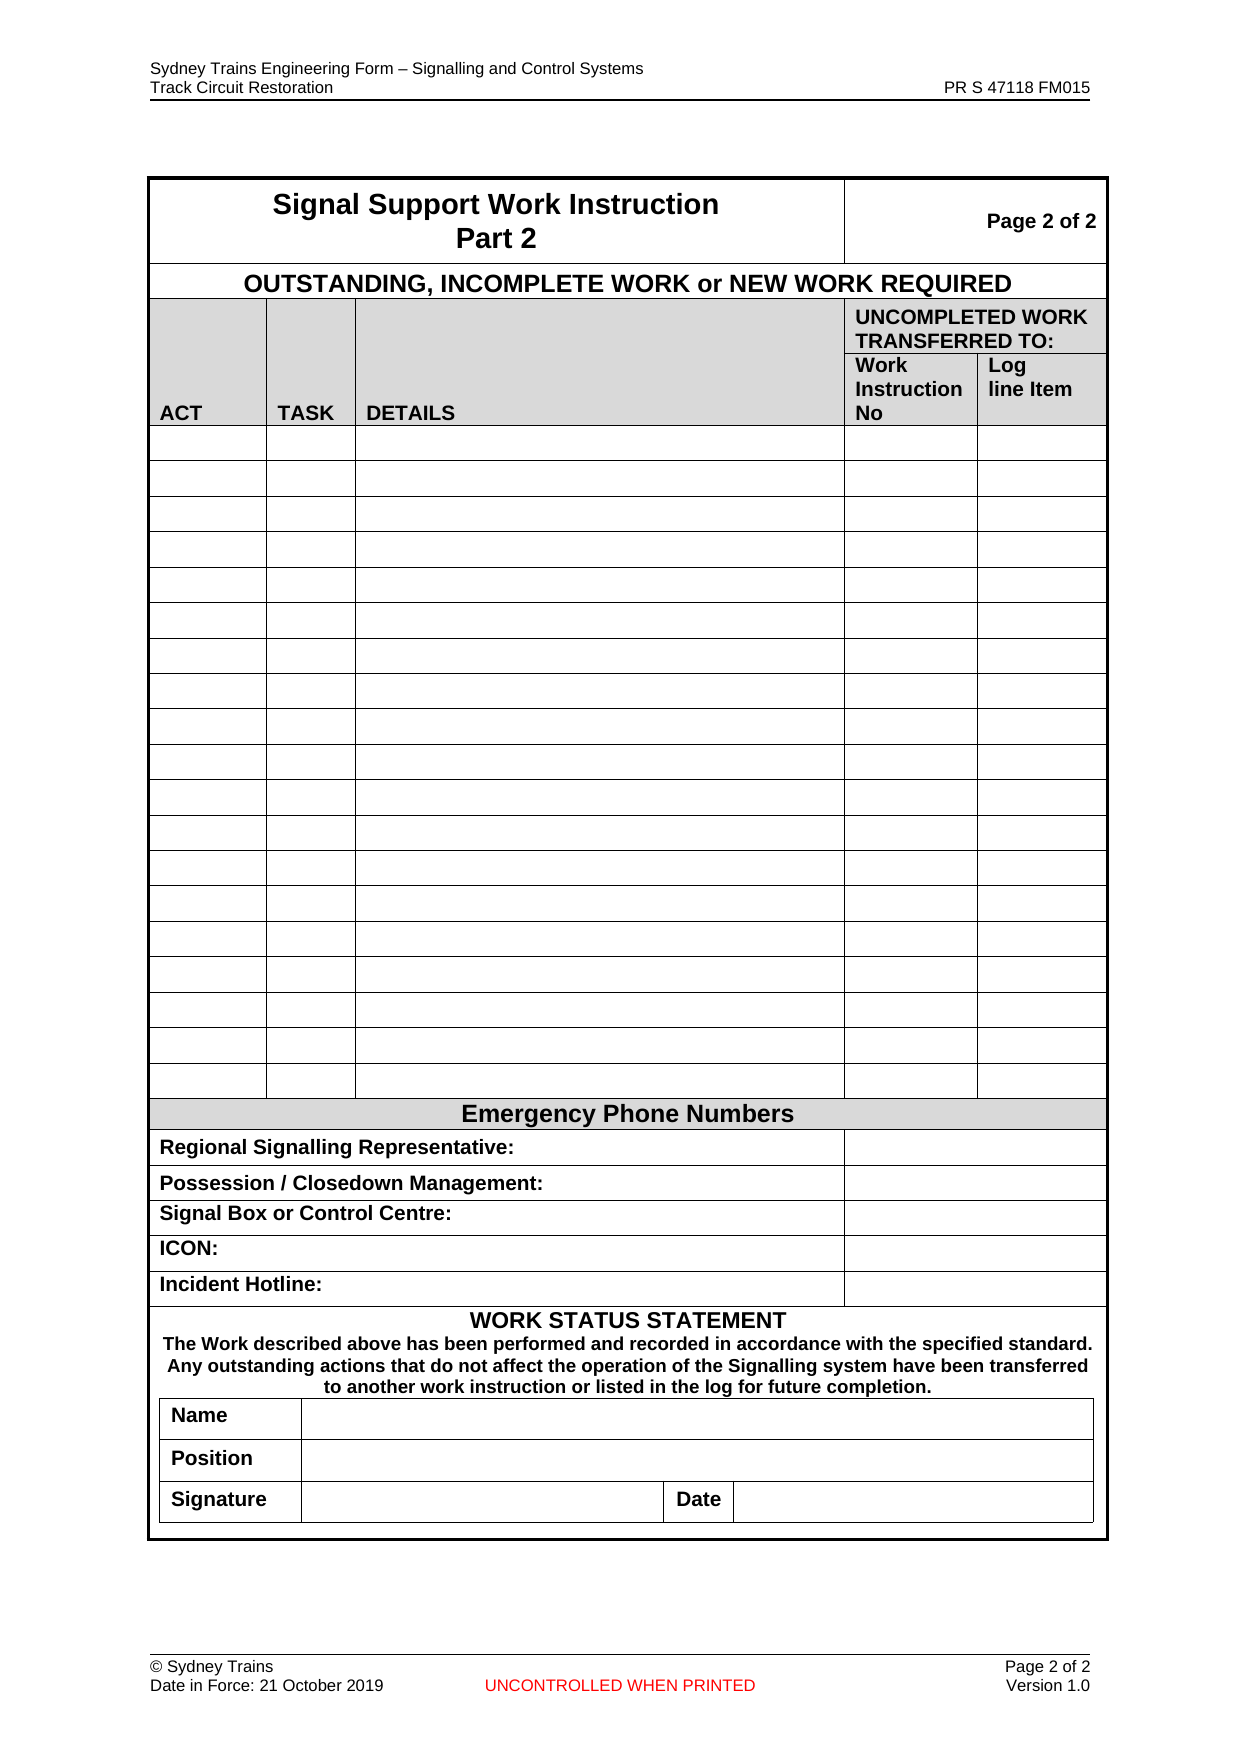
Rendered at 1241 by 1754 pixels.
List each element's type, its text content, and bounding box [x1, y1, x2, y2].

table_cell [267, 1028, 355, 1062]
table_cell [267, 922, 355, 956]
table_cell [845, 745, 977, 779]
table_cell [978, 674, 1106, 708]
table_cell [267, 745, 355, 779]
table_cell [356, 957, 844, 992]
table_cell [267, 993, 355, 1027]
table_cell The Work described above has been performed and recorded in accordance with the specified standard. Any outstanding actions that do not affect the operation of the Signalling system have been transferred to another work instruction or listed in the log for future completion. [150, 1333, 1106, 1538]
table_cell [978, 639, 1106, 673]
table_cell [978, 426, 1106, 460]
table_cell [150, 780, 266, 814]
table_cell [845, 1130, 1106, 1164]
table_cell [356, 461, 844, 496]
table_cell [150, 1028, 266, 1062]
table_cell [267, 1064, 355, 1098]
table_cell [356, 674, 844, 708]
table_cell [845, 886, 977, 921]
table_cell [356, 745, 844, 779]
table_header Signal Support Work Instruction Part 2 [150, 180, 844, 262]
table_cell [978, 851, 1106, 885]
table_cell [356, 780, 844, 814]
table_cell [356, 1028, 844, 1062]
table_cell [150, 603, 266, 637]
table_cell [978, 497, 1106, 531]
table_cell Regional Signalling Representative: [150, 1130, 844, 1164]
table_cell [978, 993, 1106, 1027]
table_cell [267, 780, 355, 814]
table_cell [356, 639, 844, 673]
table_cell [267, 497, 355, 531]
table_cell [356, 922, 844, 956]
table_cell [978, 568, 1106, 602]
table_cell Work Instruction No [845, 354, 977, 425]
table_cell [978, 709, 1106, 744]
table_cell [845, 1236, 1106, 1271]
table_cell [267, 568, 355, 602]
table_cell [978, 922, 1106, 956]
table_cell [267, 816, 355, 850]
table_cell Emergency Phone Numbers [150, 1099, 1106, 1129]
table_cell [356, 816, 844, 850]
table_cell [845, 497, 977, 531]
table_cell [267, 639, 355, 673]
table_cell [978, 957, 1106, 992]
table_cell [845, 461, 977, 496]
table_cell [845, 1166, 1106, 1200]
table_cell [150, 922, 266, 956]
table_cell [356, 993, 844, 1027]
table_cell WORK STATUS STATEMENT [150, 1307, 1106, 1333]
table_cell DETAILS [356, 299, 844, 425]
table_cell [267, 886, 355, 921]
table_cell TASK [267, 299, 355, 425]
table_cell [978, 780, 1106, 814]
table_cell [356, 603, 844, 637]
table_cell [845, 922, 977, 956]
table_cell [150, 426, 266, 460]
table_cell Possession / Closedown Management: [150, 1166, 844, 1200]
table_cell [845, 993, 977, 1027]
table_cell [356, 426, 844, 460]
table_cell [356, 497, 844, 531]
table_cell UNCOMPLETED WORK TRANSFERRED TO: [845, 299, 1106, 353]
table_cell [978, 886, 1106, 921]
table_cell [267, 532, 355, 567]
table_cell [845, 1201, 1106, 1235]
table_cell OUTSTANDING, INCOMPLETE WORK or NEW WORK REQUIRED [150, 264, 1106, 298]
table_cell [978, 532, 1106, 567]
table_cell ACT [150, 299, 266, 425]
table_cell [267, 851, 355, 885]
table_cell [356, 568, 844, 602]
table_cell [150, 674, 266, 708]
table_cell [150, 993, 266, 1027]
table_cell [845, 568, 977, 602]
table_cell [150, 957, 266, 992]
table_cell [267, 957, 355, 992]
table_cell [150, 497, 266, 531]
table_cell [845, 639, 977, 673]
table_cell [845, 532, 977, 567]
table_cell [356, 1064, 844, 1098]
table_cell [845, 780, 977, 814]
table_cell [978, 1064, 1106, 1098]
table_cell [150, 461, 266, 496]
table_cell [978, 603, 1106, 637]
table_cell [356, 532, 844, 567]
table_cell Signal Box or Control Centre: [150, 1201, 844, 1235]
table_cell [845, 426, 977, 460]
table_cell [267, 461, 355, 496]
table_cell [845, 1028, 977, 1062]
table_cell [150, 709, 266, 744]
table_cell [845, 816, 977, 850]
table_cell [356, 851, 844, 885]
table_cell [150, 639, 266, 673]
table_cell [845, 603, 977, 637]
table_cell [845, 1064, 977, 1098]
table_cell [150, 816, 266, 850]
table_cell [978, 745, 1106, 779]
table_cell Incident Hotline: [150, 1272, 844, 1306]
table_cell [267, 709, 355, 744]
table_cell [845, 1272, 1106, 1306]
table_cell Log line Item [978, 354, 1106, 425]
table_cell [267, 674, 355, 708]
table_cell [978, 1028, 1106, 1062]
table_cell [845, 709, 977, 744]
table_cell [356, 709, 844, 744]
table_cell [150, 851, 266, 885]
table_cell [978, 816, 1106, 850]
table_cell [267, 603, 355, 637]
table_cell [845, 674, 977, 708]
table_header Page 2 of 2 [845, 180, 1106, 262]
table_cell [150, 886, 266, 921]
table_cell [845, 957, 977, 992]
table_cell [150, 532, 266, 567]
table_cell [978, 461, 1106, 496]
table_cell [150, 1064, 266, 1098]
table_cell [150, 745, 266, 779]
table_cell [267, 426, 355, 460]
table_cell [150, 568, 266, 602]
table_cell ICON: [150, 1236, 844, 1271]
table_cell [845, 851, 977, 885]
table_cell [356, 886, 844, 921]
